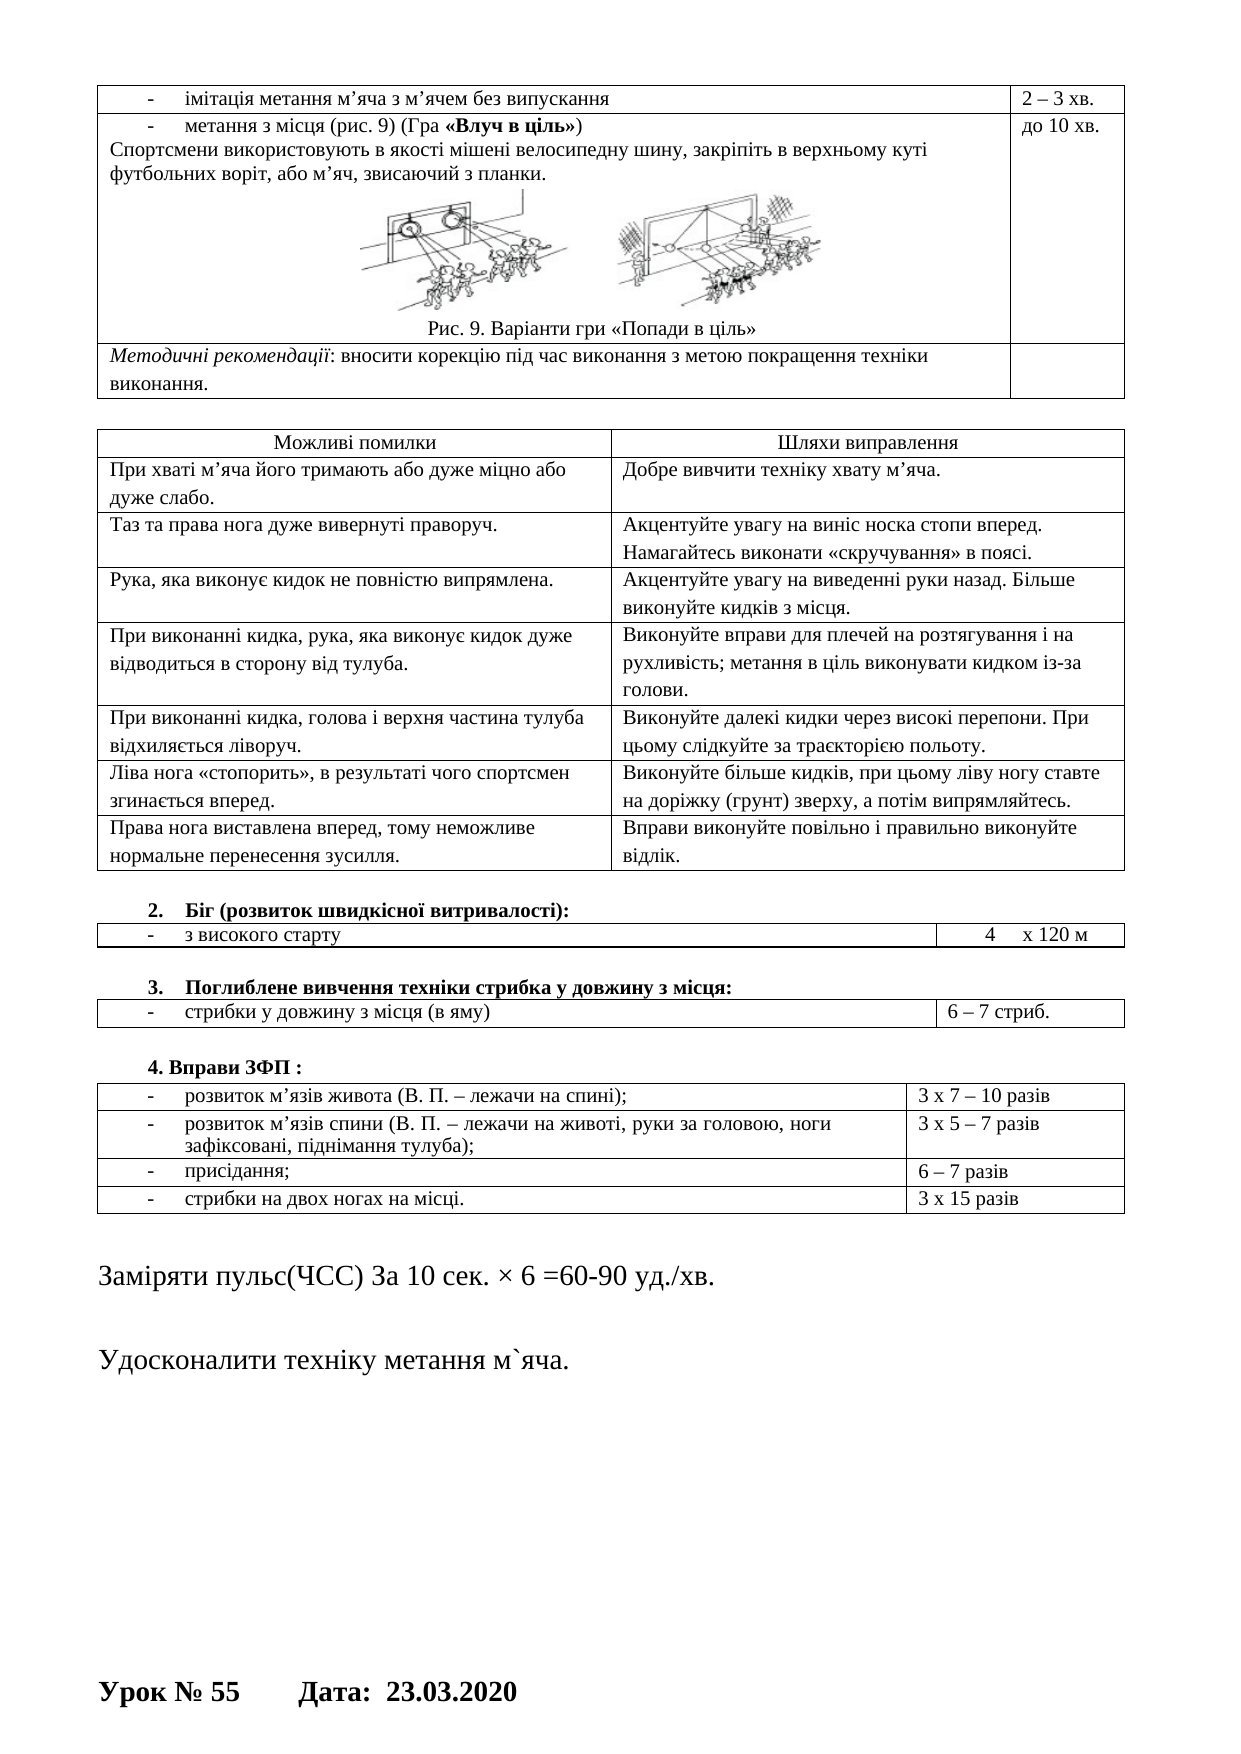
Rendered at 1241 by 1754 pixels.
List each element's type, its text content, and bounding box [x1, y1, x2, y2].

table_cell Виконуйте далекі кидки через високі перепони. При цьому слідкуйте за траєкторією польоту. [612, 706, 1124, 760]
table_cell Таз та права нога дуже вивернуті праворуч. [98, 513, 611, 567]
table_cell Акцентуйте увагу на виніс носка стопи вперед. Намагайтесь виконати «скручування» в поясі. [612, 513, 1124, 567]
table_cell Права нога виставлена вперед, тому неможливе нормальне перенесення зусилля. [98, 816, 611, 870]
table_cell Добре вивчити техніку хвату м’яча. [612, 458, 1124, 512]
table_cell Рука, яка виконує кидок не повністю випрямлена. [98, 568, 611, 622]
table_cell - стрибки на двох ногах на місці. [98, 1187, 906, 1213]
text Заміряти пульс(ЧСС) За 10 сек. × 6 =60-90 уд./хв. [98, 1242, 1180, 1292]
table_cell При виконанні кидка, голова і верхня частина тулуба відхиляється ліворуч. [98, 706, 611, 760]
table_header 2 – 3 хв. [1011, 86, 1124, 113]
list Біг (розвиток швидкісної витривалості): [148, 898, 1180, 922]
table_cell Ліва нога «стопорить», в результаті чого спортсмен згинається вперед. [98, 761, 611, 814]
table_cell 3 х 5 – 7 разів [907, 1111, 1124, 1158]
table_cell [1011, 344, 1124, 398]
table_cell Акцентуйте увагу на виведенні руки назад. Більше виконуйте кидків з місця. [612, 568, 1124, 622]
table_header - з високого старту [98, 924, 936, 946]
table_cell При хваті м’яча його тримають або дуже міцно або дуже слабо. [98, 458, 611, 512]
list Поглиблене вивчення техніки стрибка у довжину з місця: [148, 975, 1180, 999]
table_header 3 х 7 – 10 разів [907, 1084, 1124, 1110]
table_header Можливі помилки [98, 430, 611, 457]
table_cell - метання з місця (рис. 9) (Гра «Влуч в ціль») Спортсмени використовують в якості мішені велосипедну шину, закріпіть в верхньому куті футбольних воріт, або м’яч, звисаючий з планки. Рис. 9. Варіанти гри «Попади в ціль» [98, 114, 1010, 343]
table_header - імітація метання м’яча з м’ячем без випускання [98, 86, 1010, 113]
list Вправи ЗФП : [148, 1055, 1180, 1079]
table_cell Вправи виконуйте повільно і правильно виконуйте відлік. [612, 816, 1124, 870]
table_header 6 – 7 стриб. [937, 1000, 1124, 1027]
table_cell Виконуйте вправи для плечей на розтягування і на рухливість; метання в ціль виконувати кидком із-за голови. [612, 623, 1124, 704]
table_header - розвиток м’язів живота (В. П. – лежачи на спині); [98, 1084, 906, 1110]
text Удосконалити техніку метання м`яча. [98, 1342, 1180, 1376]
text Урок № 55 Дата: 23.03.2020 [98, 1674, 1180, 1708]
table_cell - присідання; [98, 1159, 906, 1186]
table_cell до 10 хв. [1011, 114, 1124, 343]
table_cell 6 – 7 разів [907, 1159, 1124, 1186]
picture [360, 189, 822, 311]
table_cell - розвиток м’язів спини (В. П. – лежачи на животі, руки за головою, ноги зафіксовані, піднімання тулуба); [98, 1111, 906, 1158]
table_cell Методичні рекомендації: вносити корекцію під час виконання з метою покращення техніки виконання. [98, 344, 1010, 398]
table_header Шляхи виправлення [612, 430, 1124, 457]
table_header 4 х 120 м [937, 924, 1124, 946]
table_cell При виконанні кидка, рука, яка виконує кидок дуже відводиться в сторону від тулуба. [98, 623, 611, 704]
table_cell 3 х 15 разів [907, 1187, 1124, 1213]
table_cell Виконуйте більше кидків, при цьому ліву ногу ставте на доріжку (грунт) зверху, а потім випрямляйтесь. [612, 761, 1124, 814]
table_header - стрибки у довжину з місця (в яму) [98, 1000, 936, 1027]
